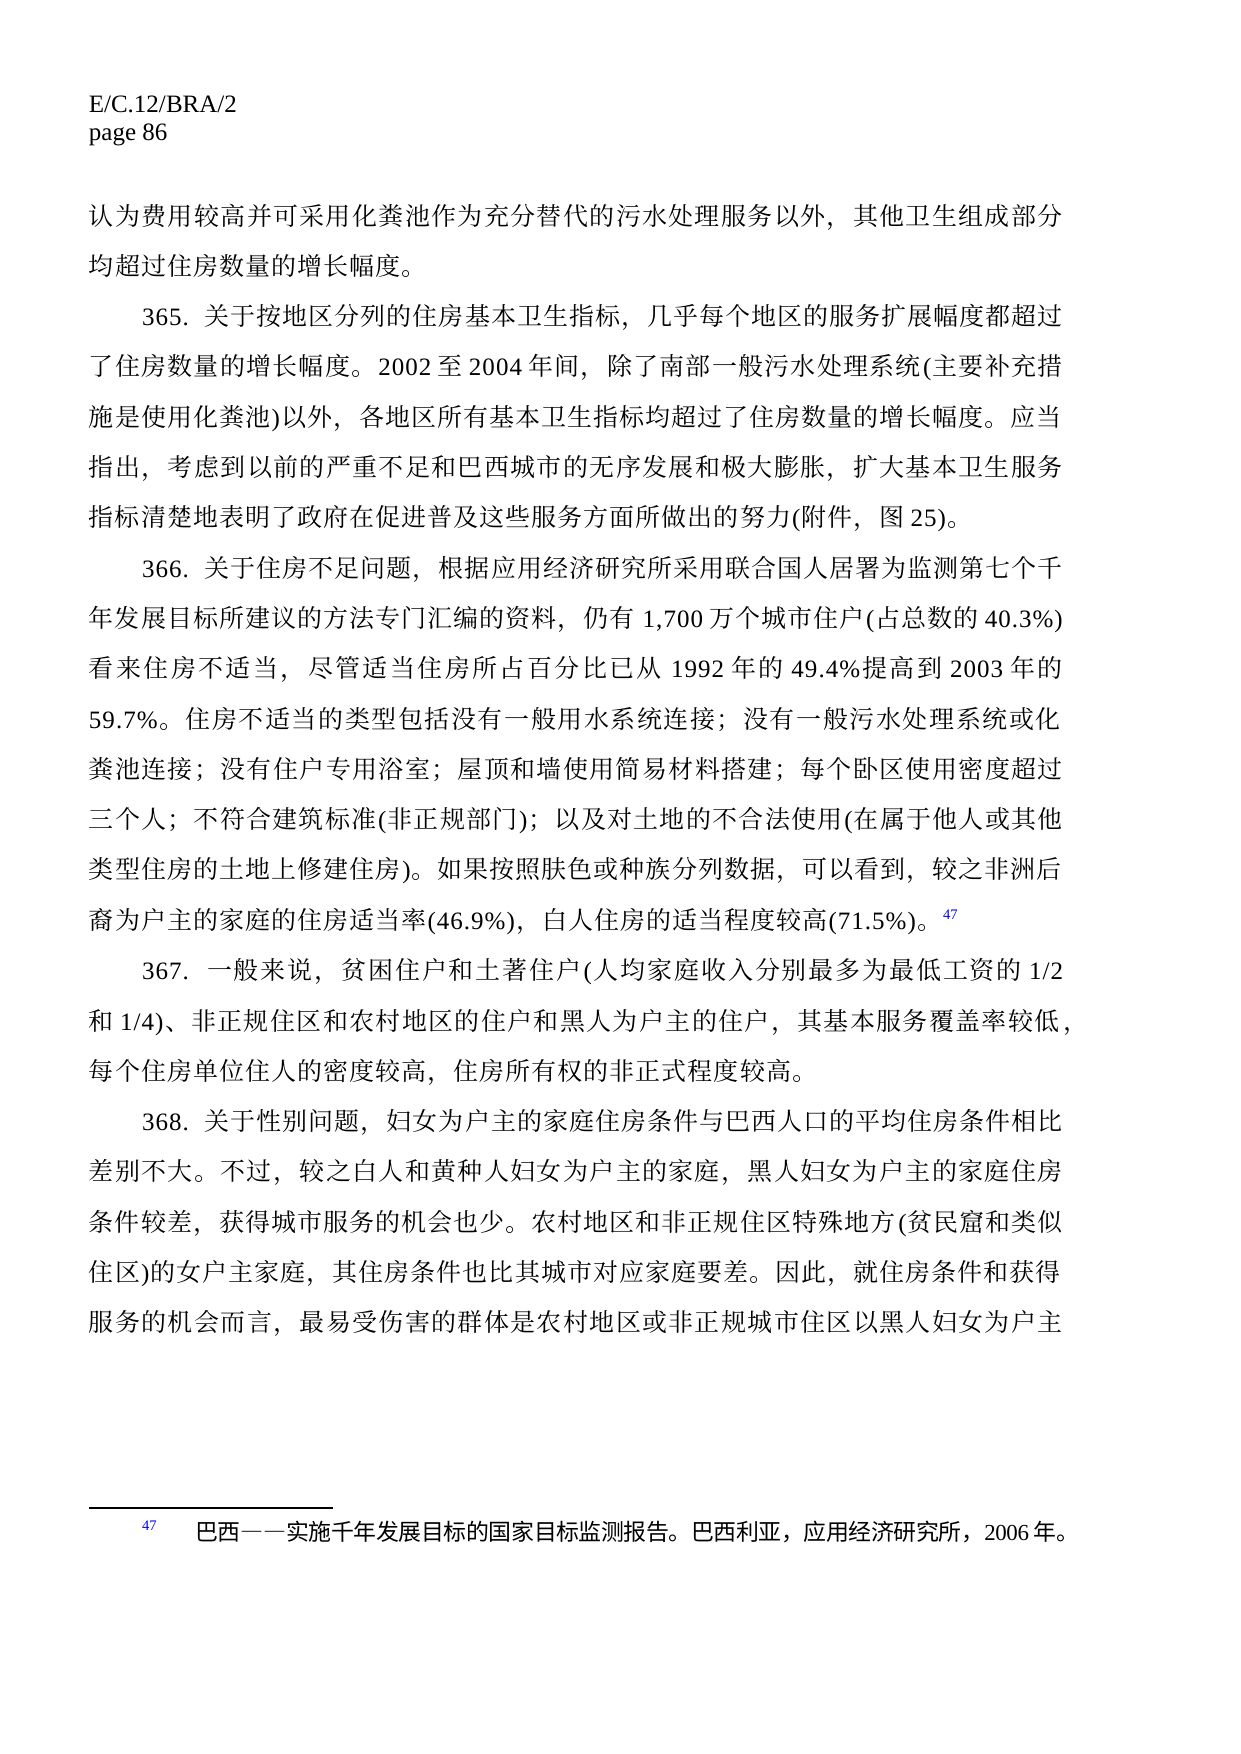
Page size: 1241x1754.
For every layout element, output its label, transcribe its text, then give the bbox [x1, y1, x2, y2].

text 365. 关于按地区分列的住房基本卫生指标，几乎每个地区的服务扩展幅度都超过了住房数量的增长幅度。2002至2004年间，除了南部一般污水处理系统(主要补充措施是使用化粪池)以外，各地区所有基本卫生指标均超过了住房数量的增长幅度。应当指出，考虑到以前的严重不足和巴西城市的无序发展和极大膨胀，扩大基本卫生服务指标清楚地表明了政府在促进普及这些服务方面所做出的努力(附件，图25)。 [89, 297, 1063, 534]
text 367. 一般来说，贫困住户和土著住户(人均家庭收入分别最多为最低工资的1/2和1/4)、非正规住区和农村地区的住户和黑人为户主的住户，其基本服务覆盖率较低，每个住房单位住人的密度较高，住房所有权的非正式程度较高。 [89, 951, 1063, 1087]
text 366. 关于住房不足问题，根据应用经济研究所采用联合国人居署为监测第七个千年发展目标所建议的方法专门汇编的资料，仍有1,700万个城市住户(占总数的40.3%)看来住房不适当，尽管适当住房所占百分比已从1992年的49.4%提高到2003年的59.7%。住房不适当的类型包括没有一般用水系统连接；没有一般污水处理系统或化粪池连接；没有住户专用浴室；屋顶和墙使用简易材料搭建；每个卧区使用密度超过三个人；不符合建筑标准(非正规部门)；以及对土地的不合法使用(在属于他人或其他类型住房的土地上修建住房)。如果按照肤色或种族分列数据，可以看到，较之非洲后裔为户主的家庭的住房适当率(46.9%)，白人住房的适当程度较高(71.5%)。 [89, 548, 1063, 936]
